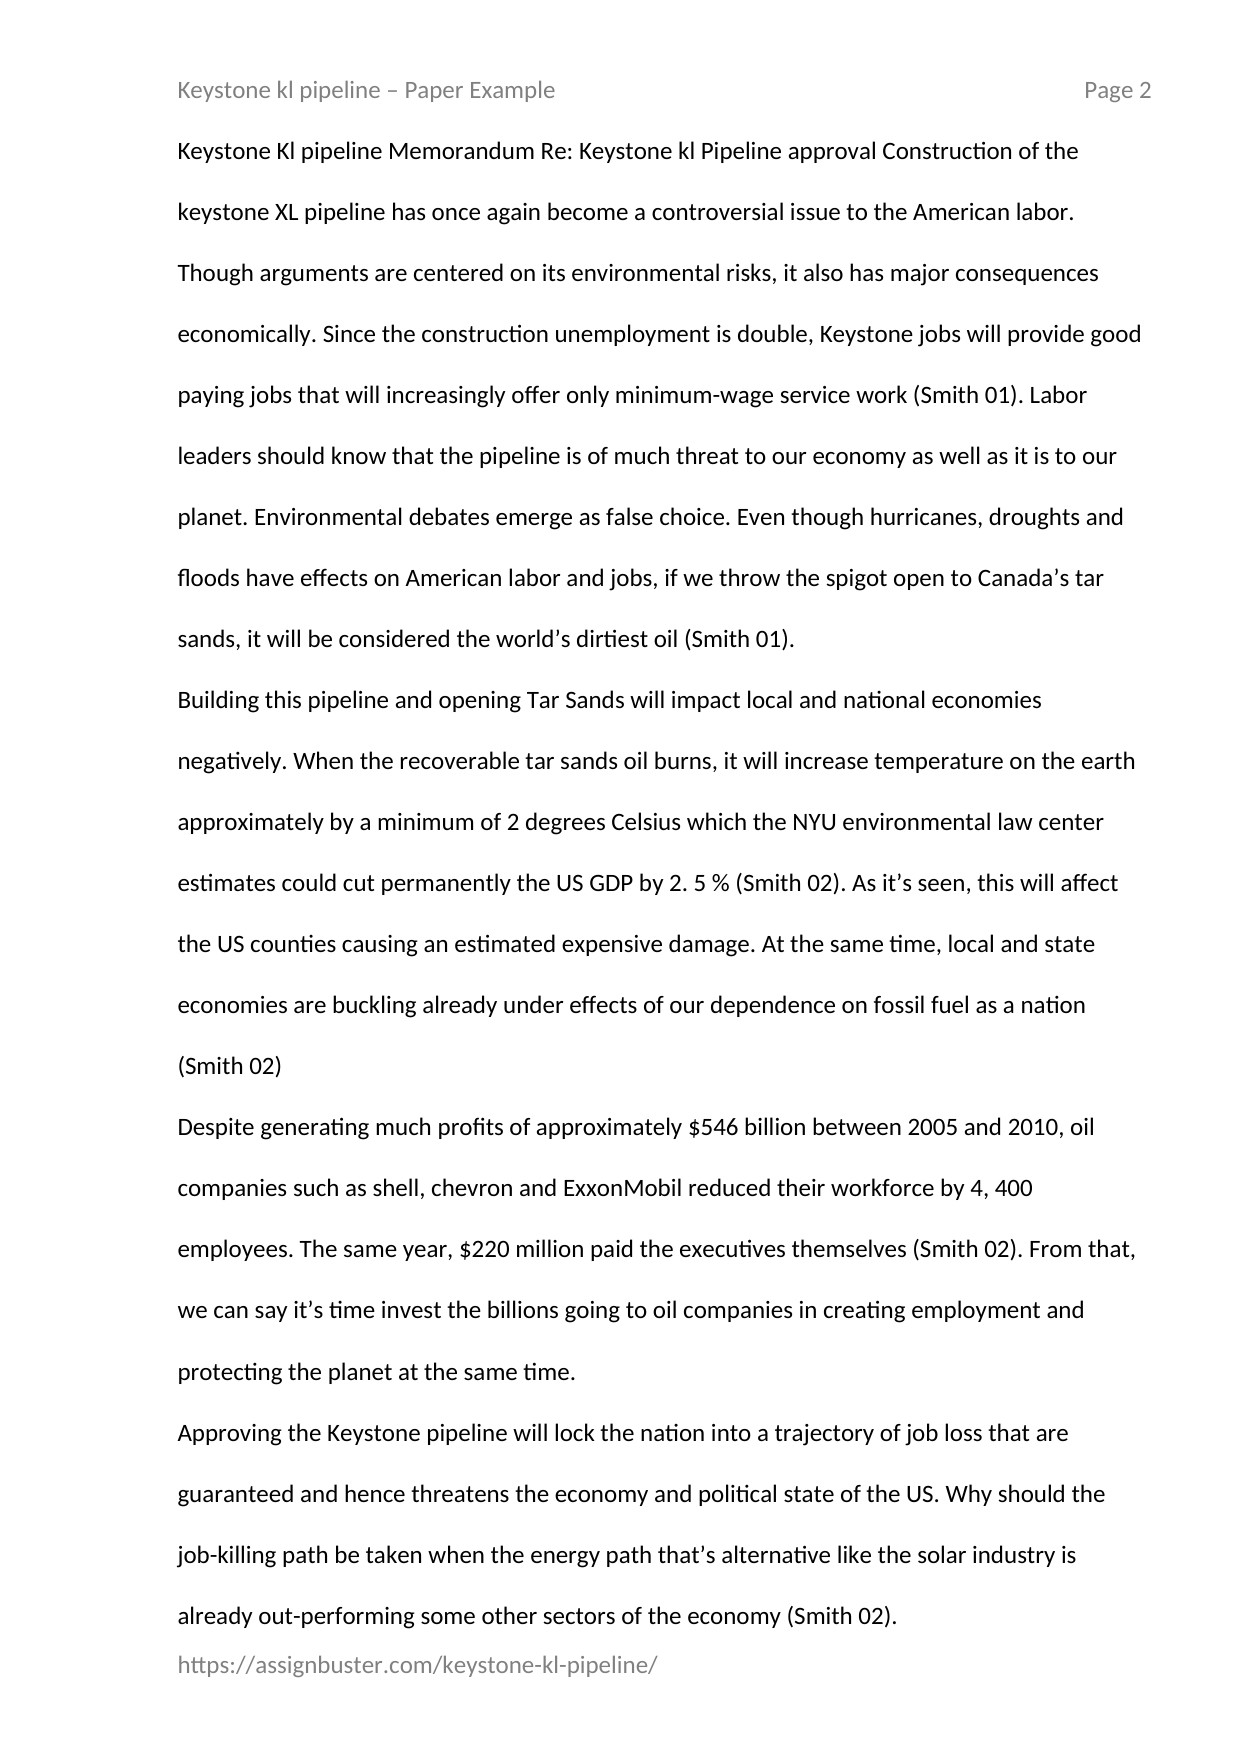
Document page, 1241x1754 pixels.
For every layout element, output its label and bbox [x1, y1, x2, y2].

text [177, 135, 1152, 1630]
